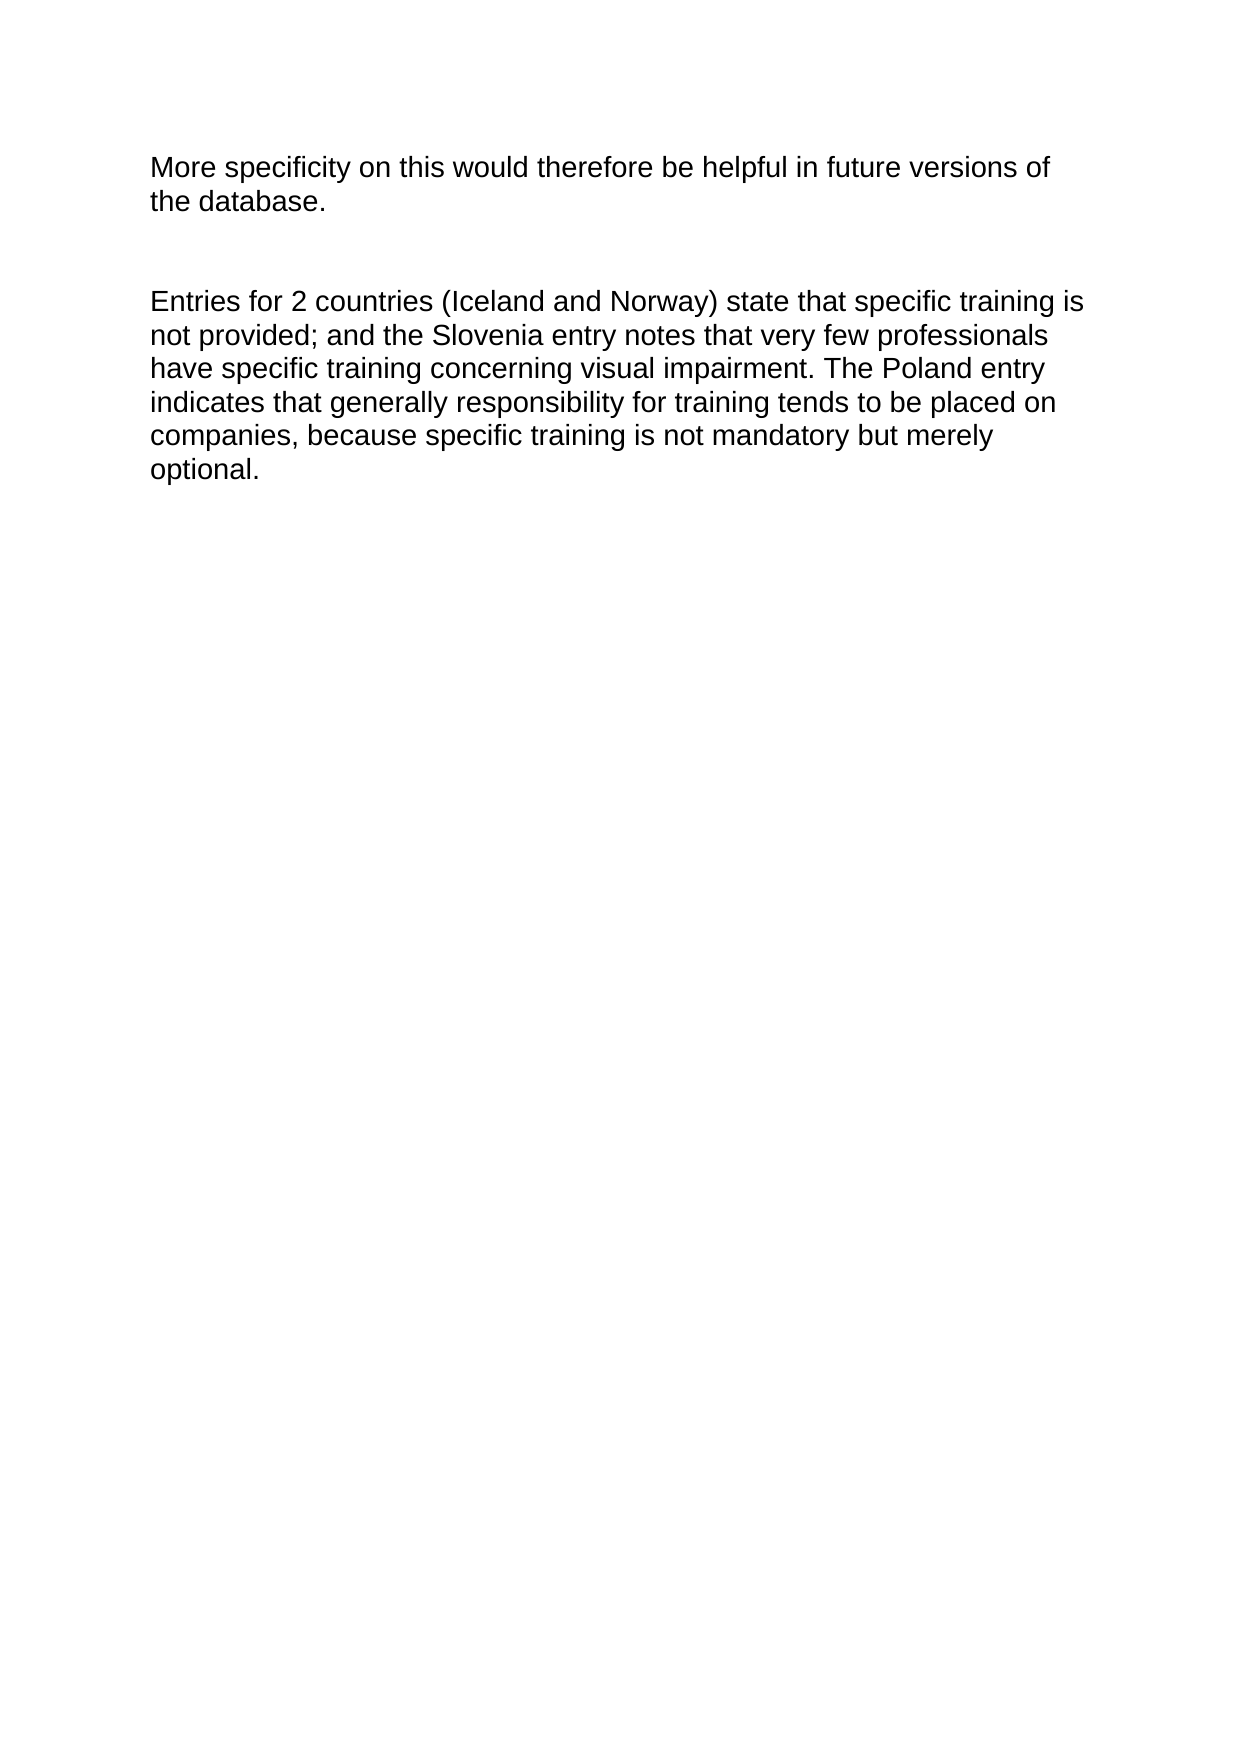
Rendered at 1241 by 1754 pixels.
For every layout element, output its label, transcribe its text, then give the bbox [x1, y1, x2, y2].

text Entries for 2 countries (Iceland and Norway) state that specific training is not provided; and the Slovenia entry notes that very few professionals have specific training concerning visual impairment. The Poland entry indicates that generally responsibility for training tends to be placed on companies, because specific training is not mandatory but merely optional. [150, 284, 1090, 485]
text This question was answered in the affirmative in relation to 9 countries (Bulgaria, Croatia, Denmark, Hungary, Israel, Italy, Slovakia, Spain and Switzerland). Reference was made by 3 entries (Austria, Serbia, and Slovakia) to the fact that whether professionals have any specific training depends on the particular field of the professional in question. More specificity on this would therefore be helpful in future versions of the database. [150, 150, 1090, 217]
